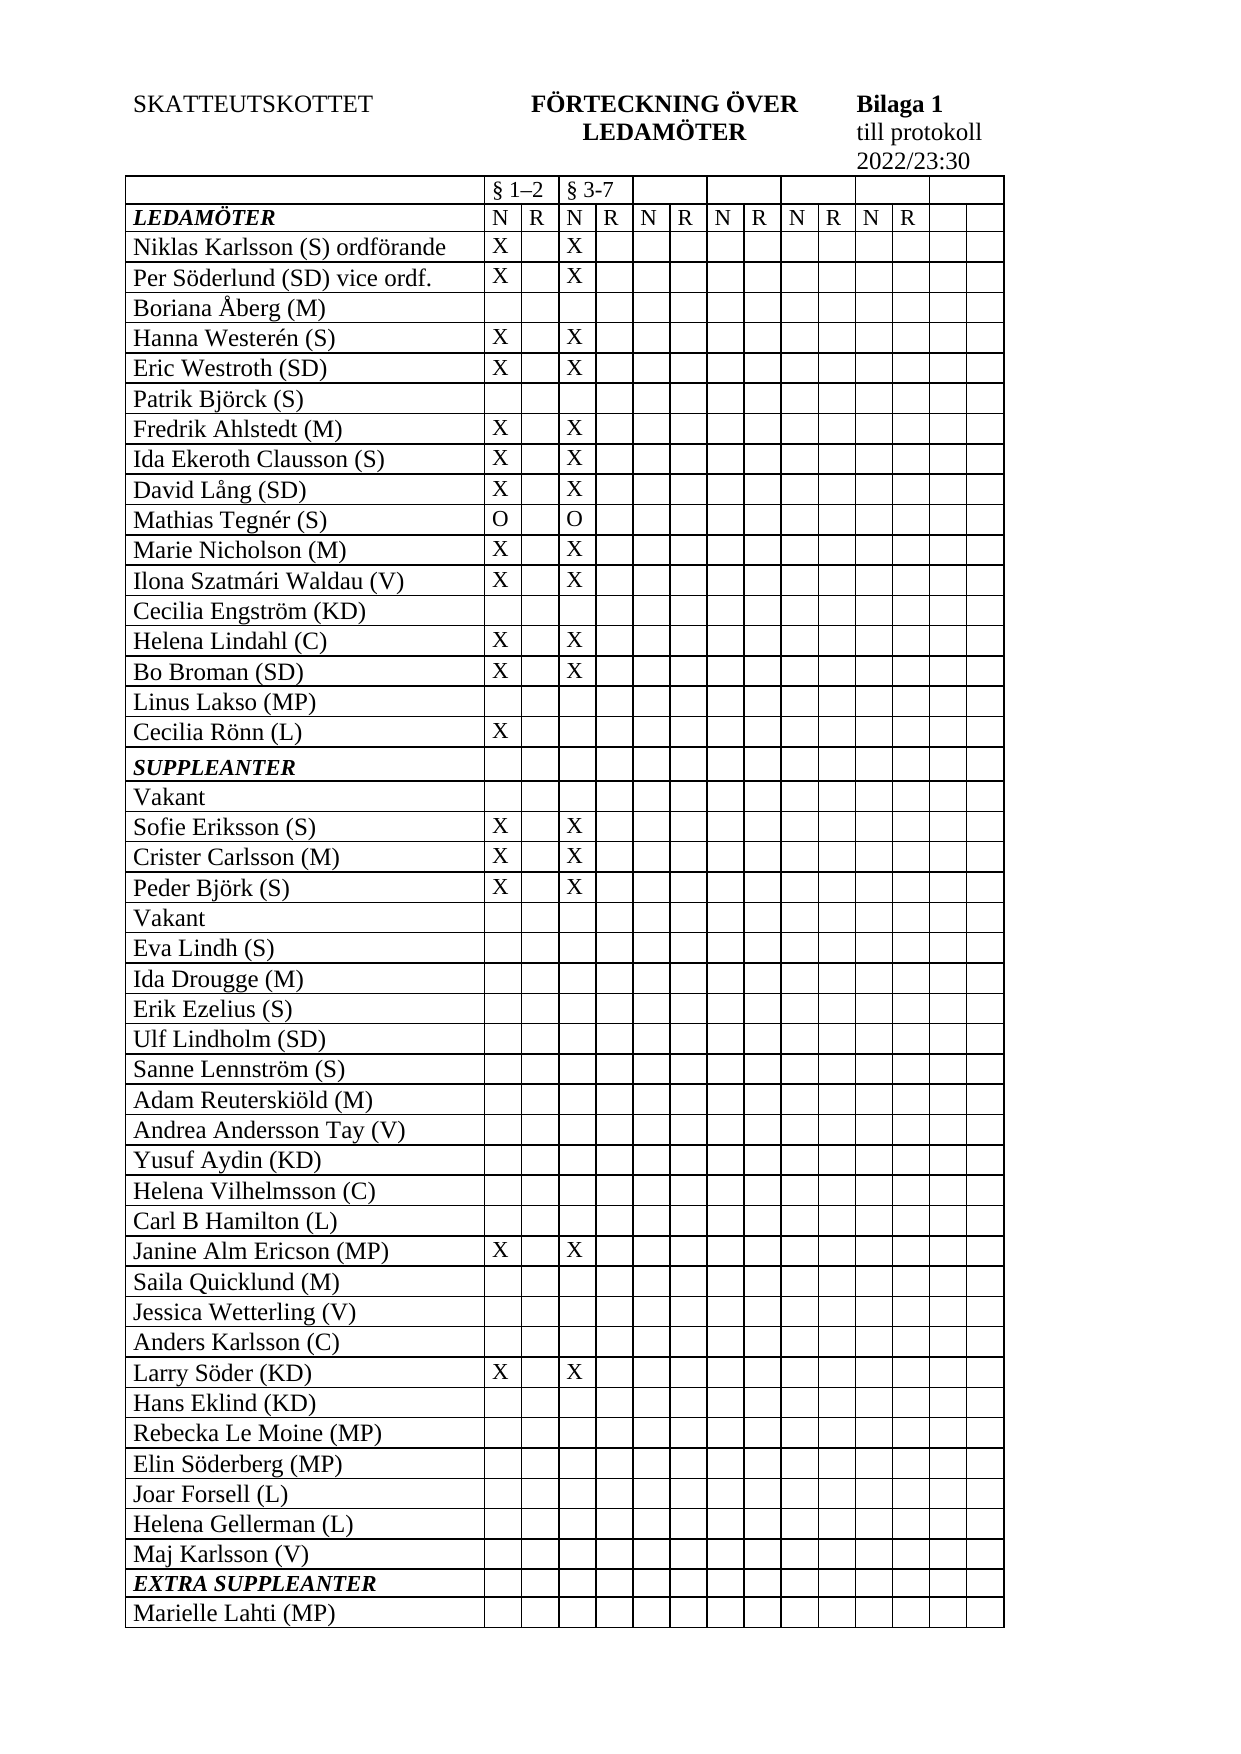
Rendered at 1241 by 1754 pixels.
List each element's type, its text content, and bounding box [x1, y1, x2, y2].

table_cell [893, 1115, 929, 1144]
table_cell [671, 384, 706, 413]
table_cell [893, 323, 929, 352]
table_cell [560, 1085, 595, 1114]
table_cell [708, 657, 743, 685]
table_cell [745, 748, 780, 780]
table_cell [597, 1297, 632, 1326]
table_cell [708, 445, 743, 473]
table_cell [819, 903, 855, 932]
table_cell [597, 566, 632, 594]
table_cell [634, 1449, 669, 1477]
table_cell [522, 1024, 558, 1053]
table_cell [930, 903, 966, 932]
table_cell [708, 626, 743, 655]
table_cell [708, 782, 743, 811]
table_cell R [522, 205, 558, 231]
table_cell [856, 1418, 892, 1447]
table_cell [560, 1176, 595, 1204]
table_cell [930, 1176, 966, 1204]
table_cell [485, 964, 521, 992]
table_cell X [560, 842, 595, 871]
table_cell [522, 354, 558, 382]
table_cell [856, 1267, 892, 1296]
table_cell Marielle Lahti (MP) [126, 1598, 484, 1627]
table_cell [856, 782, 892, 811]
table_cell [671, 1358, 706, 1386]
table_cell [819, 782, 855, 811]
table_cell [560, 1327, 595, 1356]
table_cell [708, 1449, 743, 1477]
table_cell [522, 1085, 558, 1114]
table_cell Peder Björk (S) [126, 873, 484, 901]
table_cell [745, 1388, 780, 1417]
table_cell [782, 873, 818, 901]
table_cell [930, 505, 966, 534]
table_cell [819, 1176, 855, 1204]
table_cell [930, 293, 966, 322]
table_cell [967, 1237, 1003, 1265]
table_cell [819, 1055, 855, 1083]
table_cell [522, 1237, 558, 1265]
table_cell [671, 536, 706, 564]
table_cell [634, 1598, 669, 1627]
table_cell [597, 536, 632, 564]
table_cell [893, 536, 929, 564]
table_cell [708, 1327, 743, 1356]
table_cell X [485, 414, 521, 443]
table_cell Yusuf Aydin (KD) [126, 1146, 484, 1174]
table_cell [485, 903, 521, 932]
table_cell [597, 748, 632, 780]
table_cell [856, 903, 892, 932]
table_cell [782, 812, 818, 841]
table_cell [782, 293, 818, 322]
table_cell [485, 1570, 521, 1596]
table_cell Saila Quicklund (M) [126, 1267, 484, 1296]
table_cell [126, 177, 484, 203]
table_cell [893, 903, 929, 932]
table_cell [671, 505, 706, 534]
table_cell [782, 354, 818, 382]
table_cell [856, 873, 892, 901]
table_cell N [485, 205, 521, 231]
table_cell [782, 1388, 818, 1417]
table_cell [522, 842, 558, 871]
table_cell [560, 1509, 595, 1538]
table_cell [930, 1327, 966, 1356]
table_cell [634, 782, 669, 811]
table_cell [930, 177, 1003, 203]
table_cell [560, 1297, 595, 1326]
table_cell [967, 354, 1003, 382]
table_cell [597, 1509, 632, 1538]
table_cell [522, 1115, 558, 1144]
table_cell [522, 1418, 558, 1447]
table_cell [819, 1449, 855, 1477]
table_cell [671, 1176, 706, 1204]
table_cell [522, 782, 558, 811]
table_cell X [560, 445, 595, 473]
table_cell [708, 177, 780, 203]
table_cell [967, 445, 1003, 473]
table_cell [893, 994, 929, 1023]
table_cell [634, 1115, 669, 1144]
table_cell [819, 657, 855, 685]
table_cell [930, 263, 966, 291]
table_cell [485, 933, 521, 962]
table_cell [930, 1388, 966, 1417]
table_cell [597, 354, 632, 382]
table_cell [708, 964, 743, 992]
table_cell [893, 1540, 929, 1568]
table_cell [782, 445, 818, 473]
table_cell X [485, 323, 521, 352]
table_cell [967, 1206, 1003, 1235]
table_cell [745, 354, 780, 382]
table_cell [597, 964, 632, 992]
table_cell [856, 536, 892, 564]
table_cell [856, 1146, 892, 1174]
table_cell [634, 626, 669, 655]
table_cell [930, 323, 966, 352]
table_cell [745, 1267, 780, 1296]
table_cell [782, 1540, 818, 1568]
table_cell [560, 1418, 595, 1447]
table_cell [560, 596, 595, 625]
table_cell [930, 717, 966, 746]
table_cell X [485, 1237, 521, 1265]
table_cell [782, 1418, 818, 1447]
table_cell [967, 596, 1003, 625]
table_cell [745, 687, 780, 716]
table_cell [856, 354, 892, 382]
table_cell X [485, 657, 521, 685]
table_cell [782, 842, 818, 871]
table_cell [967, 717, 1003, 746]
table_cell [819, 505, 855, 534]
table_cell [708, 1509, 743, 1538]
table_cell [560, 293, 595, 322]
table_cell X [485, 1358, 521, 1386]
table_cell [522, 505, 558, 534]
table_cell X [560, 232, 595, 261]
table_cell [819, 1297, 855, 1326]
table_cell [967, 1115, 1003, 1144]
table_cell [819, 1509, 855, 1538]
table_cell [485, 1206, 521, 1235]
table_cell [893, 445, 929, 473]
table_cell [708, 1540, 743, 1568]
table_cell Andrea Andersson Tay (V) [126, 1115, 484, 1144]
table_cell [522, 1206, 558, 1235]
table_cell [597, 903, 632, 932]
table_cell [819, 354, 855, 382]
table_cell [930, 873, 966, 901]
table_cell [893, 1358, 929, 1386]
table_cell Hanna Westerén (S) [126, 323, 484, 352]
table_cell [560, 1206, 595, 1235]
table_cell [856, 657, 892, 685]
table_cell Ida Drougge (M) [126, 964, 484, 992]
table_cell [745, 1085, 780, 1114]
table_cell [819, 717, 855, 746]
table_cell X [485, 717, 521, 746]
table_cell [671, 873, 706, 901]
table_cell [967, 1418, 1003, 1447]
table_cell [634, 1358, 669, 1386]
table_cell [708, 1055, 743, 1083]
table_cell [930, 1055, 966, 1083]
table_cell [522, 626, 558, 655]
table_cell [671, 1085, 706, 1114]
table_cell [782, 1598, 818, 1627]
table_cell [893, 232, 929, 261]
table_cell [819, 1570, 855, 1596]
table_cell Cecilia Rönn (L) [126, 717, 484, 746]
table_cell [597, 812, 632, 841]
table_cell [671, 964, 706, 992]
table_cell [634, 903, 669, 932]
table_cell [893, 873, 929, 901]
table_cell [485, 782, 521, 811]
table_cell [856, 566, 892, 594]
table_cell [597, 1598, 632, 1627]
table_cell [930, 1237, 966, 1265]
table_cell [597, 232, 632, 261]
table_cell [597, 384, 632, 413]
table_cell [560, 994, 595, 1023]
table_cell [782, 994, 818, 1023]
table_cell [708, 1297, 743, 1326]
table_cell Rebecka Le Moine (MP) [126, 1418, 484, 1447]
table_cell [967, 687, 1003, 716]
table_cell [634, 1570, 669, 1596]
table_cell [708, 232, 743, 261]
table_cell [522, 1598, 558, 1627]
table_cell [634, 873, 669, 901]
table_cell [967, 903, 1003, 932]
table_cell [485, 1267, 521, 1296]
table_cell [930, 994, 966, 1023]
table_cell [708, 323, 743, 352]
table_cell [745, 293, 780, 322]
table_cell Larry Söder (KD) [126, 1358, 484, 1386]
table_cell [708, 475, 743, 503]
table_cell [708, 1206, 743, 1235]
table_cell [597, 873, 632, 901]
table_cell [671, 1509, 706, 1538]
table_cell [782, 1085, 818, 1114]
table_cell [485, 1479, 521, 1508]
table_cell David Lång (SD) [126, 475, 484, 503]
table_cell [819, 1267, 855, 1296]
table_cell Sofie Eriksson (S) [126, 812, 484, 841]
table_cell [708, 812, 743, 841]
table_cell [856, 933, 892, 962]
table_cell [819, 1598, 855, 1627]
table_cell X [560, 566, 595, 594]
table_cell Helena Lindahl (C) [126, 626, 484, 655]
table_cell [708, 596, 743, 625]
table_cell Mathias Tegnér (S) [126, 505, 484, 534]
table_cell [856, 384, 892, 413]
table_cell [597, 1237, 632, 1265]
table_cell [930, 354, 966, 382]
table_cell [597, 1540, 632, 1568]
table_cell [856, 1055, 892, 1083]
table_cell X [485, 842, 521, 871]
table_cell [967, 205, 1003, 231]
table_cell [967, 414, 1003, 443]
table_cell [856, 1237, 892, 1265]
table_cell [634, 177, 706, 203]
table_cell [745, 414, 780, 443]
table_cell [745, 964, 780, 992]
table_cell [967, 933, 1003, 962]
table_cell [856, 717, 892, 746]
table_cell [745, 657, 780, 685]
table_cell [671, 994, 706, 1023]
table_cell [671, 1418, 706, 1447]
table_cell N [560, 205, 595, 231]
table_cell [930, 1267, 966, 1296]
table_cell [708, 1237, 743, 1265]
table_cell [745, 1358, 780, 1386]
table_cell [819, 842, 855, 871]
table_cell [745, 1055, 780, 1083]
table_cell [634, 414, 669, 443]
table_cell [671, 1570, 706, 1596]
table_cell [597, 994, 632, 1023]
table_cell [967, 1146, 1003, 1174]
table_cell [930, 475, 966, 503]
table_cell [708, 1388, 743, 1417]
table_cell X [560, 414, 595, 443]
table_cell [893, 1055, 929, 1083]
table_cell [893, 596, 929, 625]
table_cell [745, 1449, 780, 1477]
table_cell [634, 445, 669, 473]
table_cell [485, 1146, 521, 1174]
table_cell Erik Ezelius (S) [126, 994, 484, 1023]
table_cell [745, 933, 780, 962]
table_cell [893, 842, 929, 871]
table_cell [856, 414, 892, 443]
table_cell [708, 1085, 743, 1114]
table_cell [930, 1418, 966, 1447]
table_cell [819, 748, 855, 780]
table_cell [930, 1115, 966, 1144]
table_cell [597, 687, 632, 716]
table_cell [967, 263, 1003, 291]
table_cell [634, 384, 669, 413]
table_cell [856, 1540, 892, 1568]
table_cell [930, 782, 966, 811]
table_cell [522, 293, 558, 322]
table_cell [782, 1449, 818, 1477]
table_cell [597, 1479, 632, 1508]
table_cell X [560, 354, 595, 382]
table_cell [967, 1327, 1003, 1356]
table_cell [745, 566, 780, 594]
table_cell [634, 687, 669, 716]
table_cell [597, 933, 632, 962]
table_cell [930, 933, 966, 962]
table_cell [708, 994, 743, 1023]
table_cell [745, 505, 780, 534]
table_cell [708, 1024, 743, 1053]
table_cell [856, 748, 892, 780]
table_cell [856, 1115, 892, 1144]
table_cell [893, 1388, 929, 1417]
table_cell [893, 964, 929, 992]
table_cell [634, 717, 669, 746]
table_cell [893, 566, 929, 594]
table_cell [671, 232, 706, 261]
table_cell [856, 232, 892, 261]
table_cell [671, 748, 706, 780]
table_cell [819, 994, 855, 1023]
table_cell R [745, 205, 780, 231]
table_cell [893, 1598, 929, 1627]
table_cell [560, 1598, 595, 1627]
table_cell [671, 566, 706, 594]
table_cell [671, 657, 706, 685]
table_cell [893, 1146, 929, 1174]
table_cell [634, 994, 669, 1023]
table_cell R [893, 205, 929, 231]
table_cell [522, 964, 558, 992]
table_cell [745, 1146, 780, 1174]
table_cell [745, 903, 780, 932]
table_cell [893, 475, 929, 503]
table_cell [819, 232, 855, 261]
table_cell [522, 1388, 558, 1417]
table_cell [930, 964, 966, 992]
table_cell [856, 994, 892, 1023]
table_cell [671, 414, 706, 443]
table_cell [597, 626, 632, 655]
table_cell [967, 842, 1003, 871]
table_cell X [560, 1237, 595, 1265]
table_cell [560, 903, 595, 932]
table_cell [522, 1327, 558, 1356]
table_cell [597, 263, 632, 291]
table_cell [819, 293, 855, 322]
table_cell [671, 1237, 706, 1265]
table_cell [597, 1358, 632, 1386]
table_cell [522, 1146, 558, 1174]
table_cell [485, 1509, 521, 1538]
table_cell [634, 1509, 669, 1538]
table_cell [671, 842, 706, 871]
table_cell [634, 536, 669, 564]
table_cell [634, 1479, 669, 1508]
table_cell [930, 232, 966, 261]
table_cell [930, 1297, 966, 1326]
table_cell [671, 1206, 706, 1235]
table_cell [522, 232, 558, 261]
table_cell [819, 445, 855, 473]
table_cell [597, 445, 632, 473]
table_cell [745, 626, 780, 655]
table_cell [634, 323, 669, 352]
table_cell [745, 445, 780, 473]
table_cell [671, 445, 706, 473]
table_cell Sanne Lennström (S) [126, 1055, 484, 1083]
table_cell [671, 354, 706, 382]
table_cell [560, 748, 595, 780]
table_cell [560, 1115, 595, 1144]
table_cell [671, 1540, 706, 1568]
table_cell [708, 1267, 743, 1296]
table_cell [634, 505, 669, 534]
table_cell [745, 873, 780, 901]
table_cell [634, 596, 669, 625]
table_cell [634, 657, 669, 685]
table_cell § 1–2 [485, 177, 558, 203]
table_cell [671, 626, 706, 655]
table_cell [708, 293, 743, 322]
table_cell [597, 596, 632, 625]
table_cell [782, 1024, 818, 1053]
table_cell N [856, 205, 892, 231]
table_cell [856, 842, 892, 871]
table_cell [745, 782, 780, 811]
table_cell Ida Ekeroth Clausson (S) [126, 445, 484, 473]
table_cell X [485, 873, 521, 901]
table_cell [671, 933, 706, 962]
table_cell [708, 1358, 743, 1386]
table_cell [745, 1297, 780, 1326]
table_cell [708, 842, 743, 871]
table_cell [485, 1598, 521, 1627]
table_cell [930, 657, 966, 685]
table_cell [930, 414, 966, 443]
table_cell [671, 1146, 706, 1174]
table_cell [745, 1024, 780, 1053]
table_cell [930, 1358, 966, 1386]
table_cell [745, 475, 780, 503]
table_cell N [634, 205, 669, 231]
table_cell [522, 1570, 558, 1596]
table_cell [782, 964, 818, 992]
table_cell [856, 964, 892, 992]
table_cell [634, 1206, 669, 1235]
table_cell [893, 293, 929, 322]
table_cell [708, 1418, 743, 1447]
table_cell [782, 1115, 818, 1144]
table_cell Carl B Hamilton (L) [126, 1206, 484, 1235]
table_cell Eva Lindh (S) [126, 933, 484, 962]
table_cell Niklas Karlsson (S) ordförande [126, 232, 484, 261]
table_cell [708, 933, 743, 962]
table_cell [597, 782, 632, 811]
table_cell [708, 536, 743, 564]
table_cell [671, 323, 706, 352]
table_cell [597, 842, 632, 871]
table_cell [856, 323, 892, 352]
table_cell [560, 384, 595, 413]
table_cell Hans Eklind (KD) [126, 1388, 484, 1417]
table_cell [597, 293, 632, 322]
table_cell [782, 1146, 818, 1174]
table_cell [930, 812, 966, 841]
table_cell Marie Nicholson (M) [126, 536, 484, 564]
table_cell [967, 782, 1003, 811]
table_cell [560, 1055, 595, 1083]
table_cell [522, 323, 558, 352]
table_cell Elin Söderberg (MP) [126, 1449, 484, 1477]
table_cell [819, 1358, 855, 1386]
table_cell R [819, 205, 855, 231]
table_cell [893, 1176, 929, 1204]
table_cell X [485, 263, 521, 291]
table_cell [708, 687, 743, 716]
table_cell [485, 1418, 521, 1447]
table_cell [522, 687, 558, 716]
table_cell [485, 1176, 521, 1204]
table_cell [930, 205, 966, 231]
table_cell X [560, 1358, 595, 1386]
table_cell [967, 1509, 1003, 1538]
table_cell [930, 687, 966, 716]
table_cell [597, 1449, 632, 1477]
table_cell X [560, 626, 595, 655]
table_cell [745, 1570, 780, 1596]
table_cell O [485, 505, 521, 534]
table_cell [522, 1449, 558, 1477]
table_cell X [560, 263, 595, 291]
table_cell [745, 1176, 780, 1204]
table_cell [671, 1327, 706, 1356]
table_cell [745, 1206, 780, 1235]
table_cell [782, 1570, 818, 1596]
table_cell [671, 263, 706, 291]
table_cell [560, 1570, 595, 1596]
table_cell [967, 1479, 1003, 1508]
table_cell [856, 626, 892, 655]
table_cell [597, 505, 632, 534]
table_cell [893, 782, 929, 811]
table_cell [893, 414, 929, 443]
table_cell [782, 1297, 818, 1326]
table_cell [522, 1267, 558, 1296]
table_cell [522, 414, 558, 443]
table_cell [856, 177, 929, 203]
table_cell Ulf Lindholm (SD) [126, 1024, 484, 1053]
table_cell [782, 414, 818, 443]
table_cell [597, 1267, 632, 1296]
table_cell X [485, 626, 521, 655]
table_cell [560, 782, 595, 811]
table_cell [930, 1146, 966, 1174]
table_cell [819, 873, 855, 901]
table_cell [782, 263, 818, 291]
table_cell [967, 1176, 1003, 1204]
table_cell [671, 1297, 706, 1326]
table_cell [819, 1206, 855, 1235]
table_cell [856, 445, 892, 473]
table_cell [782, 782, 818, 811]
table_cell Crister Carlsson (M) [126, 842, 484, 871]
table_cell [671, 903, 706, 932]
table_cell [634, 1388, 669, 1417]
table_cell [485, 1055, 521, 1083]
table_cell [856, 1024, 892, 1053]
table_cell [856, 1176, 892, 1204]
table_cell [893, 384, 929, 413]
table_cell [745, 842, 780, 871]
table_cell [782, 626, 818, 655]
table_cell X [485, 566, 521, 594]
table_cell [708, 505, 743, 534]
table_cell X [485, 536, 521, 564]
table_cell [485, 994, 521, 1023]
table_cell [485, 687, 521, 716]
table_cell [967, 536, 1003, 564]
table_cell R [671, 205, 706, 231]
table_cell [671, 1479, 706, 1508]
table_cell EXTRA SUPPLEANTER [126, 1570, 484, 1596]
table_cell [967, 1358, 1003, 1386]
table_cell [893, 626, 929, 655]
table_cell [634, 1055, 669, 1083]
table_cell [745, 1509, 780, 1538]
table_cell [634, 1176, 669, 1204]
table_cell [634, 354, 669, 382]
table_cell [782, 1358, 818, 1386]
table_cell X [485, 475, 521, 503]
table_cell [967, 1055, 1003, 1083]
table_cell [819, 1146, 855, 1174]
table_cell [634, 1237, 669, 1265]
table_cell [782, 1176, 818, 1204]
table_cell [893, 1206, 929, 1235]
table_cell [485, 1297, 521, 1326]
table_cell [819, 414, 855, 443]
table_cell [597, 1055, 632, 1083]
table_cell [597, 323, 632, 352]
table_cell [819, 687, 855, 716]
table_cell [967, 1598, 1003, 1627]
table_cell [819, 1237, 855, 1265]
table_cell [745, 717, 780, 746]
table_cell [856, 1297, 892, 1326]
table_cell [522, 812, 558, 841]
table_cell [930, 1540, 966, 1568]
table_cell [967, 1267, 1003, 1296]
table_cell [856, 1085, 892, 1114]
table_cell [671, 1055, 706, 1083]
table_cell [560, 1388, 595, 1417]
table_cell [819, 1115, 855, 1144]
table_cell [485, 1540, 521, 1568]
table_cell Fredrik Ahlstedt (M) [126, 414, 484, 443]
table_cell [634, 1540, 669, 1568]
table_cell [819, 964, 855, 992]
table_cell [782, 903, 818, 932]
table_cell [671, 1115, 706, 1144]
table_cell X [485, 232, 521, 261]
table_cell LEDAMÖTER [126, 205, 484, 231]
table_cell [485, 384, 521, 413]
table_cell [597, 657, 632, 685]
table_cell [930, 842, 966, 871]
table_cell [819, 1327, 855, 1356]
table_cell [597, 414, 632, 443]
table_cell [893, 657, 929, 685]
table_cell [671, 596, 706, 625]
table_cell [782, 1267, 818, 1296]
table_cell [782, 657, 818, 685]
table_cell Vakant [126, 782, 484, 811]
table_cell [708, 1146, 743, 1174]
table_cell [634, 964, 669, 992]
table_cell [634, 1418, 669, 1447]
table_cell [856, 1206, 892, 1235]
table_cell [671, 1449, 706, 1477]
table_cell [930, 566, 966, 594]
table_cell Patrik Björck (S) [126, 384, 484, 413]
table_cell N [782, 205, 818, 231]
table_cell Joar Forsell (L) [126, 1479, 484, 1508]
table_cell [708, 263, 743, 291]
table_cell [485, 748, 521, 780]
table_cell [745, 384, 780, 413]
table_cell Linus Lakso (MP) [126, 687, 484, 716]
table_cell X [560, 873, 595, 901]
table_cell [930, 536, 966, 564]
table_cell [819, 536, 855, 564]
table_cell [819, 1418, 855, 1447]
table_cell [671, 717, 706, 746]
table_cell [745, 323, 780, 352]
table_cell [893, 1085, 929, 1114]
table_cell Helena Vilhelmsson (C) [126, 1176, 484, 1204]
table_cell [856, 1598, 892, 1627]
table_cell [671, 1024, 706, 1053]
table_cell [819, 475, 855, 503]
table_cell [967, 748, 1003, 780]
table_cell [893, 1024, 929, 1053]
table_cell [893, 717, 929, 746]
table_cell Boriana Åberg (M) [126, 293, 484, 322]
table_cell [597, 1085, 632, 1114]
table_cell [930, 748, 966, 780]
table_cell [634, 232, 669, 261]
table_cell [522, 903, 558, 932]
table_cell [522, 748, 558, 780]
table_cell [560, 687, 595, 716]
table_cell [597, 1418, 632, 1447]
table_cell X [485, 354, 521, 382]
table_cell [819, 933, 855, 962]
table_cell [634, 1327, 669, 1356]
table_cell [634, 566, 669, 594]
table_cell [745, 1418, 780, 1447]
table_cell [745, 1479, 780, 1508]
table_cell [560, 1024, 595, 1053]
table_cell [893, 1479, 929, 1508]
table_cell [782, 384, 818, 413]
table_cell X [485, 812, 521, 841]
table_cell [930, 626, 966, 655]
table_cell X [485, 445, 521, 473]
table_cell X [560, 812, 595, 841]
table_cell [782, 505, 818, 534]
table_cell [893, 1327, 929, 1356]
table_cell [967, 293, 1003, 322]
table_cell [745, 232, 780, 261]
table_cell [819, 1085, 855, 1114]
table_cell X [560, 657, 595, 685]
table_cell [522, 566, 558, 594]
table_cell [485, 1388, 521, 1417]
table_cell [522, 596, 558, 625]
table_cell N [708, 205, 743, 231]
table_cell [856, 687, 892, 716]
table_cell [856, 812, 892, 841]
table_cell [485, 596, 521, 625]
table_cell [782, 1237, 818, 1265]
table_cell [819, 596, 855, 625]
table_cell [856, 1570, 892, 1596]
table_cell [782, 536, 818, 564]
table_cell Eric Westroth (SD) [126, 354, 484, 382]
table_cell [782, 177, 855, 203]
table_cell [597, 1327, 632, 1356]
table_cell Jessica Wetterling (V) [126, 1297, 484, 1326]
table_cell [560, 1540, 595, 1568]
table_cell [522, 384, 558, 413]
table_cell [967, 657, 1003, 685]
table_header SKATTEUTSKOTTET [126, 89, 480, 175]
table_cell [782, 687, 818, 716]
table_cell [745, 536, 780, 564]
table_cell [967, 323, 1003, 352]
table_cell [893, 505, 929, 534]
table_cell [930, 1509, 966, 1538]
table_cell [893, 1267, 929, 1296]
table_header FÖRTECKNING ÖVER LEDAMÖTER [480, 89, 849, 175]
table_cell [671, 1388, 706, 1417]
table_cell [597, 1388, 632, 1417]
table_cell [560, 717, 595, 746]
table_cell [634, 1024, 669, 1053]
table_cell [893, 1237, 929, 1265]
table_cell [782, 323, 818, 352]
table_cell [708, 414, 743, 443]
table_cell [819, 566, 855, 594]
table_cell Anders Karlsson (C) [126, 1327, 484, 1356]
table_cell Cecilia Engström (KD) [126, 596, 484, 625]
table_cell [485, 1449, 521, 1477]
table_cell [522, 1297, 558, 1326]
table_cell [930, 384, 966, 413]
table_cell [708, 566, 743, 594]
table_cell [856, 263, 892, 291]
table_cell [782, 717, 818, 746]
table_cell [522, 1055, 558, 1083]
table_cell [522, 445, 558, 473]
table_cell [930, 1206, 966, 1235]
table_cell [856, 1479, 892, 1508]
table_cell [782, 232, 818, 261]
table_cell [893, 263, 929, 291]
table_cell [745, 812, 780, 841]
table_cell [856, 1449, 892, 1477]
table_cell [634, 842, 669, 871]
table_cell [782, 1206, 818, 1235]
table_cell [967, 1024, 1003, 1053]
table_cell [893, 1297, 929, 1326]
table_cell [967, 1085, 1003, 1114]
table_cell [634, 1085, 669, 1114]
table_cell [856, 1388, 892, 1417]
table_header Bilaga 1 till protokoll 2022/23:30 [849, 89, 1004, 175]
table_cell [522, 1176, 558, 1204]
table_cell [930, 1449, 966, 1477]
table_cell [819, 1479, 855, 1508]
table_cell [708, 354, 743, 382]
table_cell [893, 812, 929, 841]
table_cell [819, 384, 855, 413]
table_cell [708, 717, 743, 746]
table_cell [708, 1570, 743, 1596]
table_cell [856, 1327, 892, 1356]
table_cell [967, 232, 1003, 261]
table_cell SUPPLEANTER [126, 748, 484, 780]
table_cell [634, 293, 669, 322]
table_cell [671, 812, 706, 841]
table_cell [708, 384, 743, 413]
table_cell [967, 1297, 1003, 1326]
table_cell [893, 354, 929, 382]
table_cell [967, 566, 1003, 594]
table_cell [708, 1115, 743, 1144]
table_cell [708, 873, 743, 901]
table_cell [856, 293, 892, 322]
table_cell [893, 933, 929, 962]
table_cell [485, 1024, 521, 1053]
table_cell Vakant [126, 903, 484, 932]
table_cell [745, 1237, 780, 1265]
table_cell [819, 812, 855, 841]
table_cell [597, 1176, 632, 1204]
table_cell [671, 687, 706, 716]
table_cell [782, 1479, 818, 1508]
table_cell [597, 717, 632, 746]
table_cell [930, 445, 966, 473]
table_cell O [560, 505, 595, 534]
table_cell [782, 475, 818, 503]
table_cell [967, 505, 1003, 534]
table_cell [597, 475, 632, 503]
table_cell [930, 596, 966, 625]
table_cell Maj Karlsson (V) [126, 1540, 484, 1568]
table_cell [522, 1509, 558, 1538]
table_cell [671, 1267, 706, 1296]
table_cell [560, 933, 595, 962]
table_cell [597, 1024, 632, 1053]
table_cell [745, 1540, 780, 1568]
table_cell [522, 263, 558, 291]
table_cell [967, 964, 1003, 992]
table_cell [485, 1115, 521, 1144]
table_cell [967, 1449, 1003, 1477]
table_cell [745, 1327, 780, 1356]
table_cell [485, 293, 521, 322]
table_cell [856, 596, 892, 625]
table_cell R [597, 205, 632, 231]
table_cell [522, 657, 558, 685]
table_cell [930, 1479, 966, 1508]
table_cell [819, 1388, 855, 1417]
table_cell [708, 1176, 743, 1204]
table_cell [560, 1267, 595, 1296]
table_cell [522, 1358, 558, 1386]
table_cell X [560, 536, 595, 564]
table_cell [485, 1085, 521, 1114]
table_cell [671, 782, 706, 811]
table_cell [745, 1598, 780, 1627]
table_cell [856, 505, 892, 534]
table_cell [634, 812, 669, 841]
table_cell [745, 994, 780, 1023]
table_cell [930, 1085, 966, 1114]
table_cell Per Söderlund (SD) vice ordf. [126, 263, 484, 291]
table_cell [597, 1115, 632, 1144]
table_cell [782, 933, 818, 962]
table_cell [745, 1115, 780, 1144]
table_cell [856, 1509, 892, 1538]
table_cell [522, 1540, 558, 1568]
table_cell [560, 964, 595, 992]
table_cell [560, 1146, 595, 1174]
table_cell [967, 1570, 1003, 1596]
table_cell [930, 1024, 966, 1053]
table_cell Ilona Szatmári Waldau (V) [126, 566, 484, 594]
table_cell X [560, 475, 595, 503]
table_cell [671, 1598, 706, 1627]
table_cell [967, 994, 1003, 1023]
table_cell [522, 475, 558, 503]
table_cell Janine Alm Ericson (MP) [126, 1237, 484, 1265]
table_cell X [560, 323, 595, 352]
table_cell [819, 1024, 855, 1053]
table_cell [522, 873, 558, 901]
table_cell [671, 293, 706, 322]
table_cell [893, 748, 929, 780]
table_cell [856, 475, 892, 503]
table_cell [634, 1297, 669, 1326]
table_cell [967, 626, 1003, 655]
table_cell [634, 263, 669, 291]
table_cell [819, 626, 855, 655]
table_cell [893, 1449, 929, 1477]
table_cell [708, 748, 743, 780]
table_cell [819, 323, 855, 352]
table_cell [522, 1479, 558, 1508]
table_cell [967, 384, 1003, 413]
table_cell [930, 1598, 966, 1627]
table_cell Bo Broman (SD) [126, 657, 484, 685]
table_cell [634, 933, 669, 962]
table_cell [967, 475, 1003, 503]
table_cell [893, 1570, 929, 1596]
table_cell [522, 717, 558, 746]
table_cell Adam Reuterskiöld (M) [126, 1085, 484, 1114]
table_cell [597, 1206, 632, 1235]
table_cell [708, 1598, 743, 1627]
table_cell [597, 1146, 632, 1174]
table_cell [782, 1327, 818, 1356]
table_cell [522, 994, 558, 1023]
table_cell [782, 1509, 818, 1538]
table_cell [745, 263, 780, 291]
table_cell [893, 1509, 929, 1538]
table_cell [893, 1418, 929, 1447]
table_cell [893, 687, 929, 716]
table_cell [745, 596, 780, 625]
table_cell [856, 1358, 892, 1386]
table_cell [597, 1570, 632, 1596]
table_cell [967, 1540, 1003, 1568]
table_cell [522, 933, 558, 962]
table_cell Helena Gellerman (L) [126, 1509, 484, 1538]
table_cell [634, 475, 669, 503]
table_cell [634, 748, 669, 780]
table_cell [522, 536, 558, 564]
table_cell [634, 1267, 669, 1296]
table_cell [560, 1449, 595, 1477]
table_cell [967, 812, 1003, 841]
table_cell [782, 566, 818, 594]
table_cell [560, 1479, 595, 1508]
table_cell [708, 903, 743, 932]
table_cell [782, 1055, 818, 1083]
table_cell [634, 1146, 669, 1174]
table_cell [930, 1570, 966, 1596]
table_cell [967, 873, 1003, 901]
table_cell [782, 596, 818, 625]
table_cell [671, 475, 706, 503]
table_cell [782, 748, 818, 780]
table_cell [485, 1327, 521, 1356]
table_cell [819, 1540, 855, 1568]
table_cell [967, 1388, 1003, 1417]
table_cell [819, 263, 855, 291]
table_cell § 3-7 [560, 177, 632, 203]
table_cell [708, 1479, 743, 1508]
